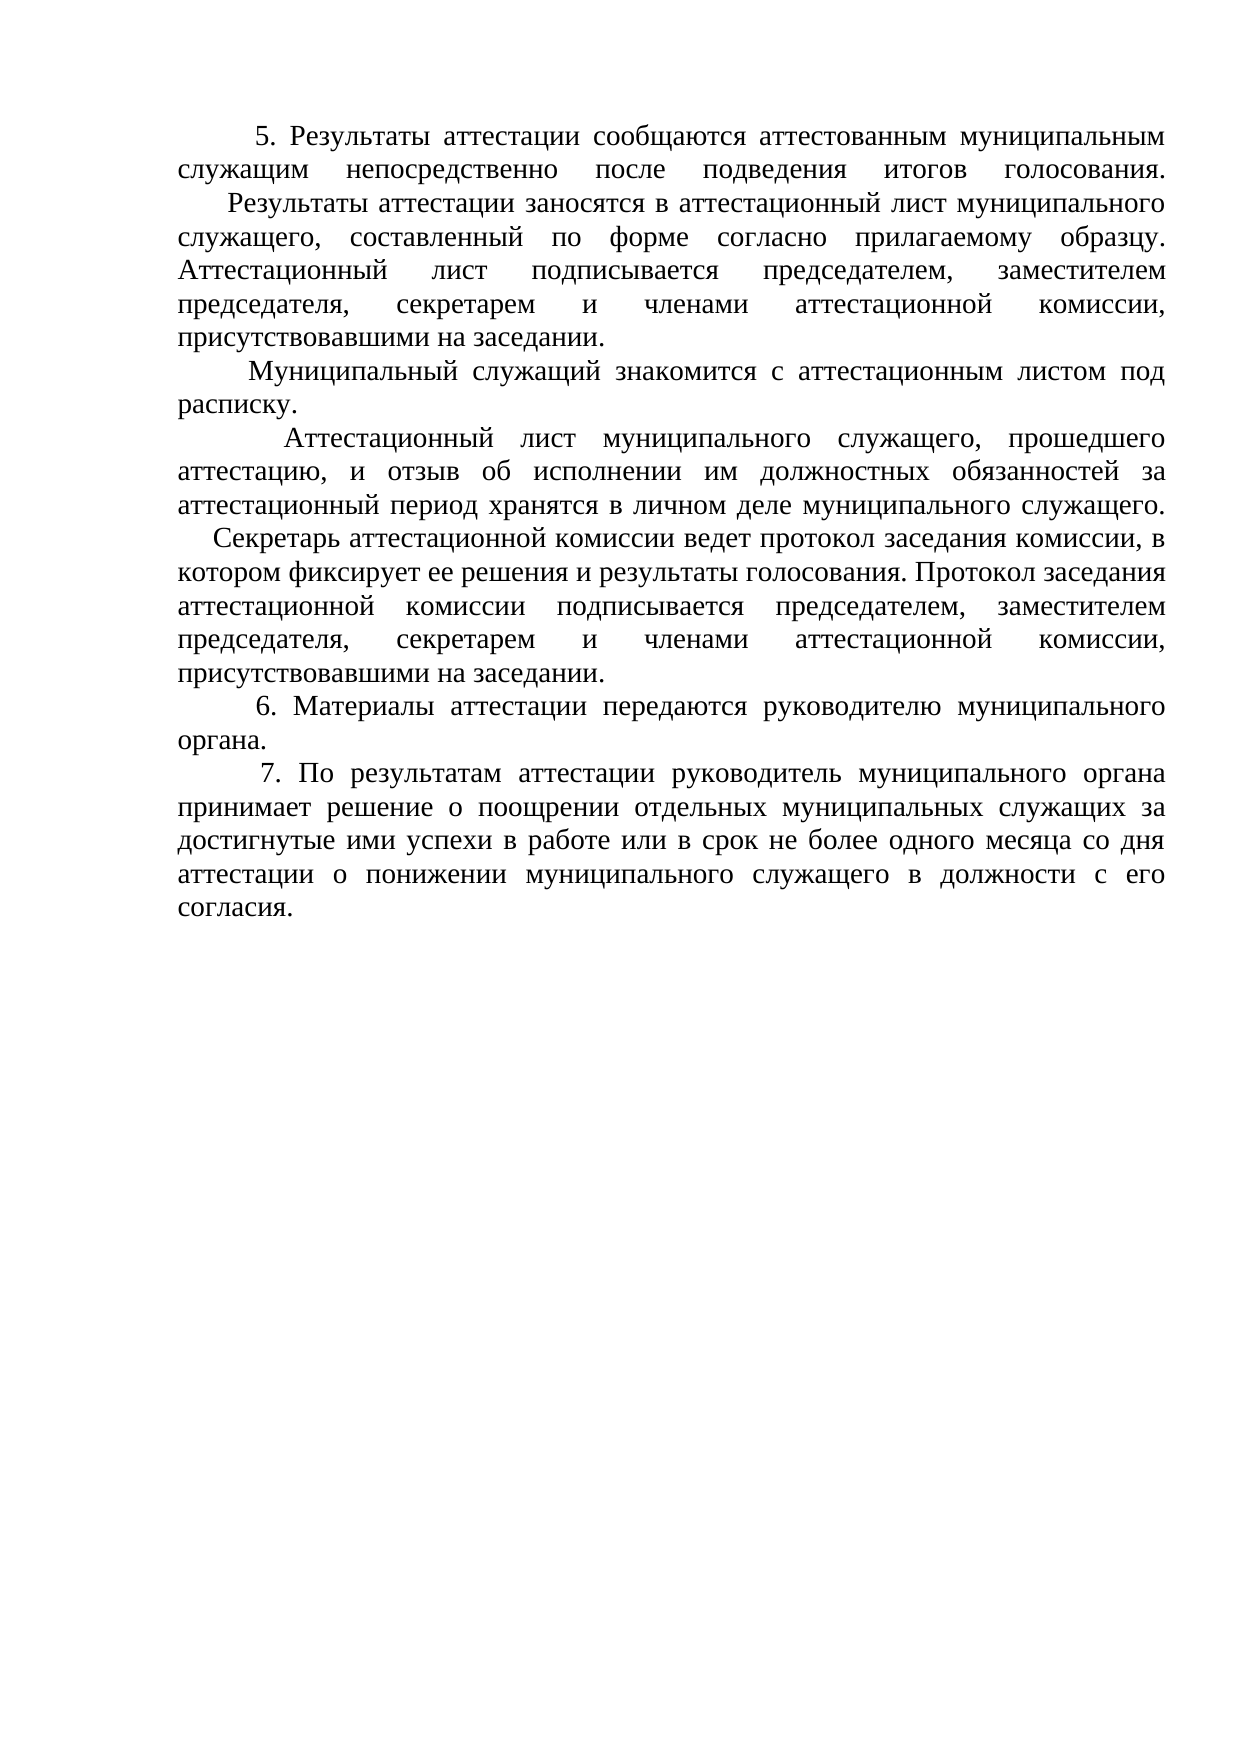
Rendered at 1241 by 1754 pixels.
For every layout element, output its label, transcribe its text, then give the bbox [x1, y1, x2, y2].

text 5. Результаты аттестации сообщаются аттестованным муниципальным служащим непосредственно после подведения итогов голосования. Результаты аттестации заносятся в аттестационный лист муниципального служащего, составленный по форме согласно прилагаемому образцу. Аттестационный лист подписывается председателем, заместителем председателя, секретарем и членами аттестационной комиссии, присутствовавшими на заседании. [177, 118, 1167, 353]
text Муниципальный служащий знакомится с аттестационным листом под расписку. Аттестационный лист муниципального служащего, прошедшего аттестацию, и отзыв об исполнении им должностных обязанностей за аттестационный период хранятся в личном деле муниципального служащего. Секретарь аттестационной комиссии ведет протокол заседания комиссии, в котором фиксирует ее решения и результаты голосования. Протокол заседания аттестационной комиссии подписывается председателем, заместителем председателя, секретарем и членами аттестационной комиссии, присутствовавшими на заседании. [177, 353, 1167, 688]
text 6. Материалы аттестации передаются руководителю муниципального органа. 7. По результатам аттестации руководитель муниципального органа принимает решение о поощрении отдельных муниципальных служащих за достигнутые ими успехи в работе или в срок не более одного месяца со дня аттестации о понижении муниципального служащего в должности с его согласия. [177, 688, 1167, 923]
